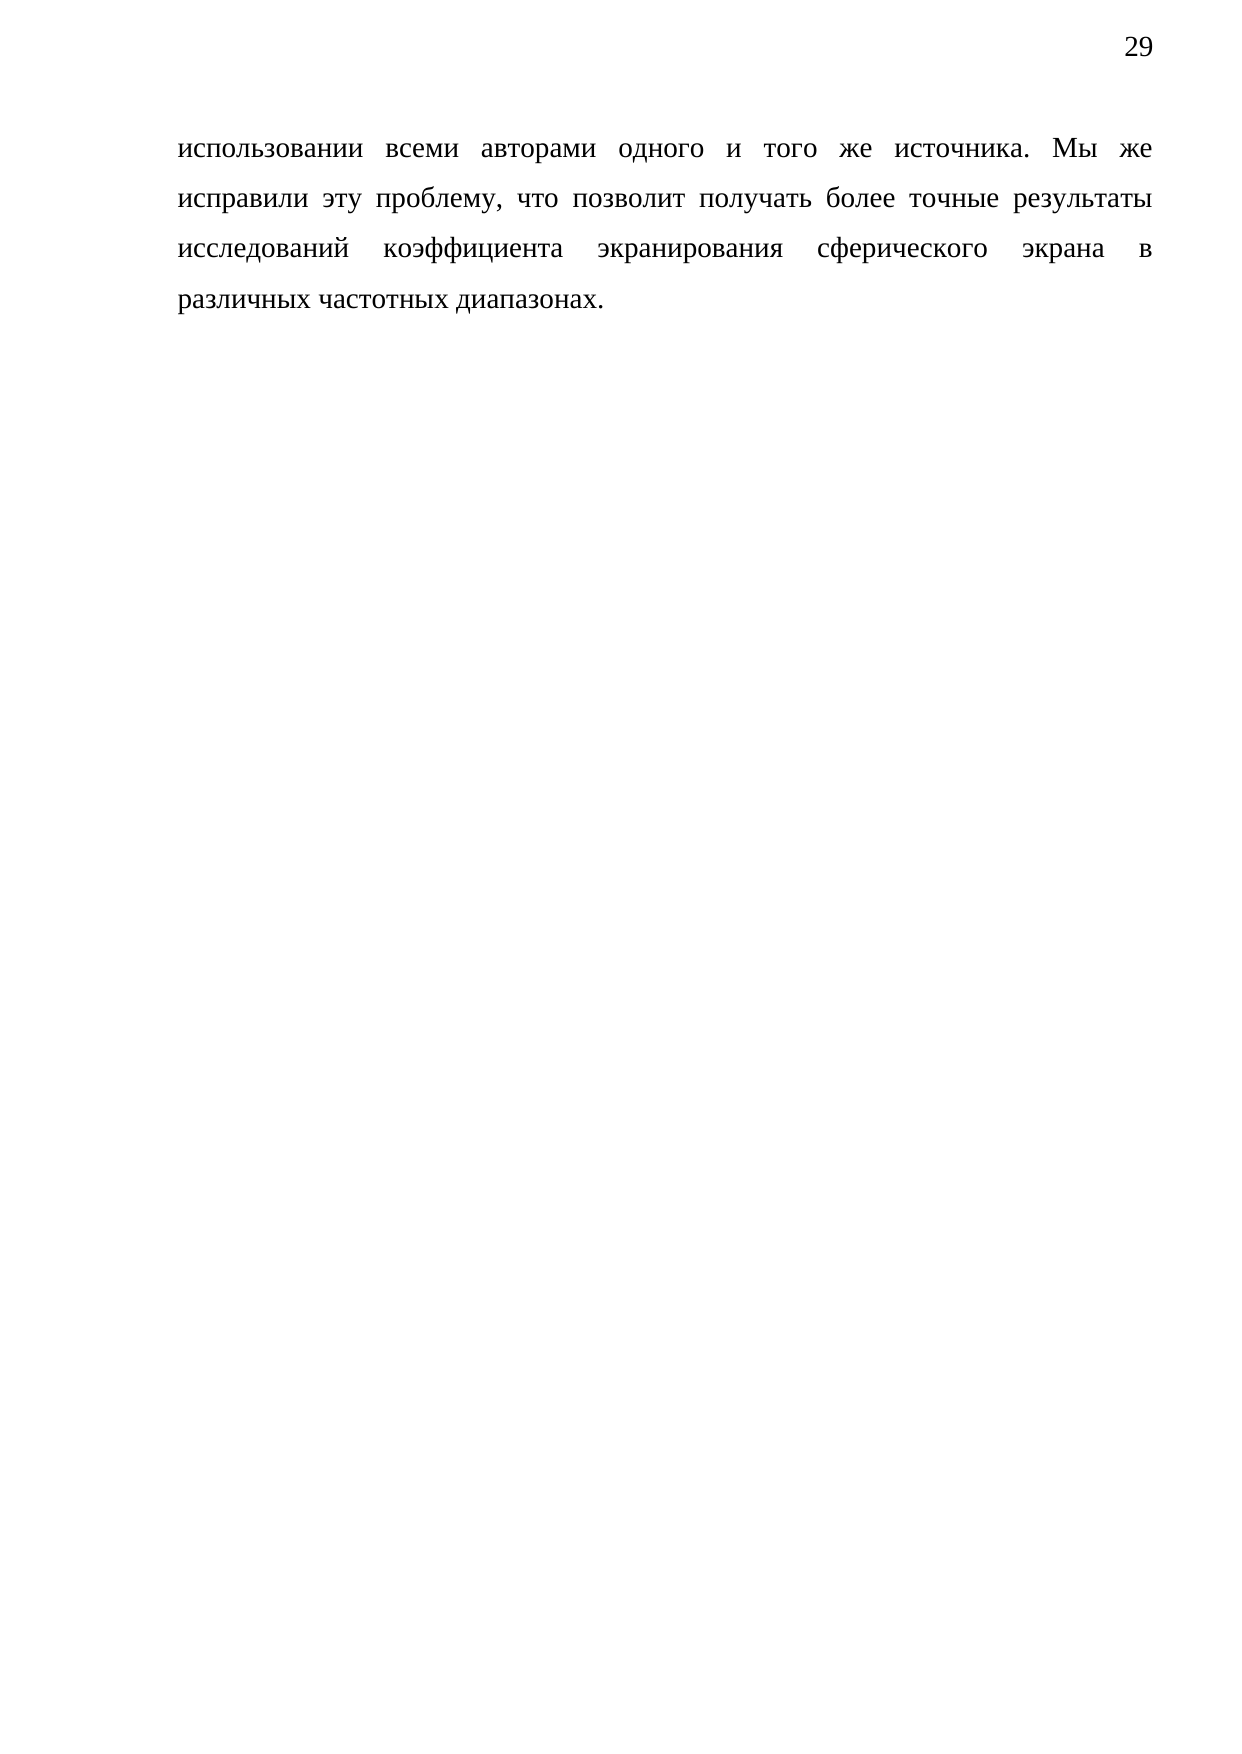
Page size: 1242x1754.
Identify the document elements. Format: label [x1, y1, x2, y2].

text [177, 130, 1153, 314]
